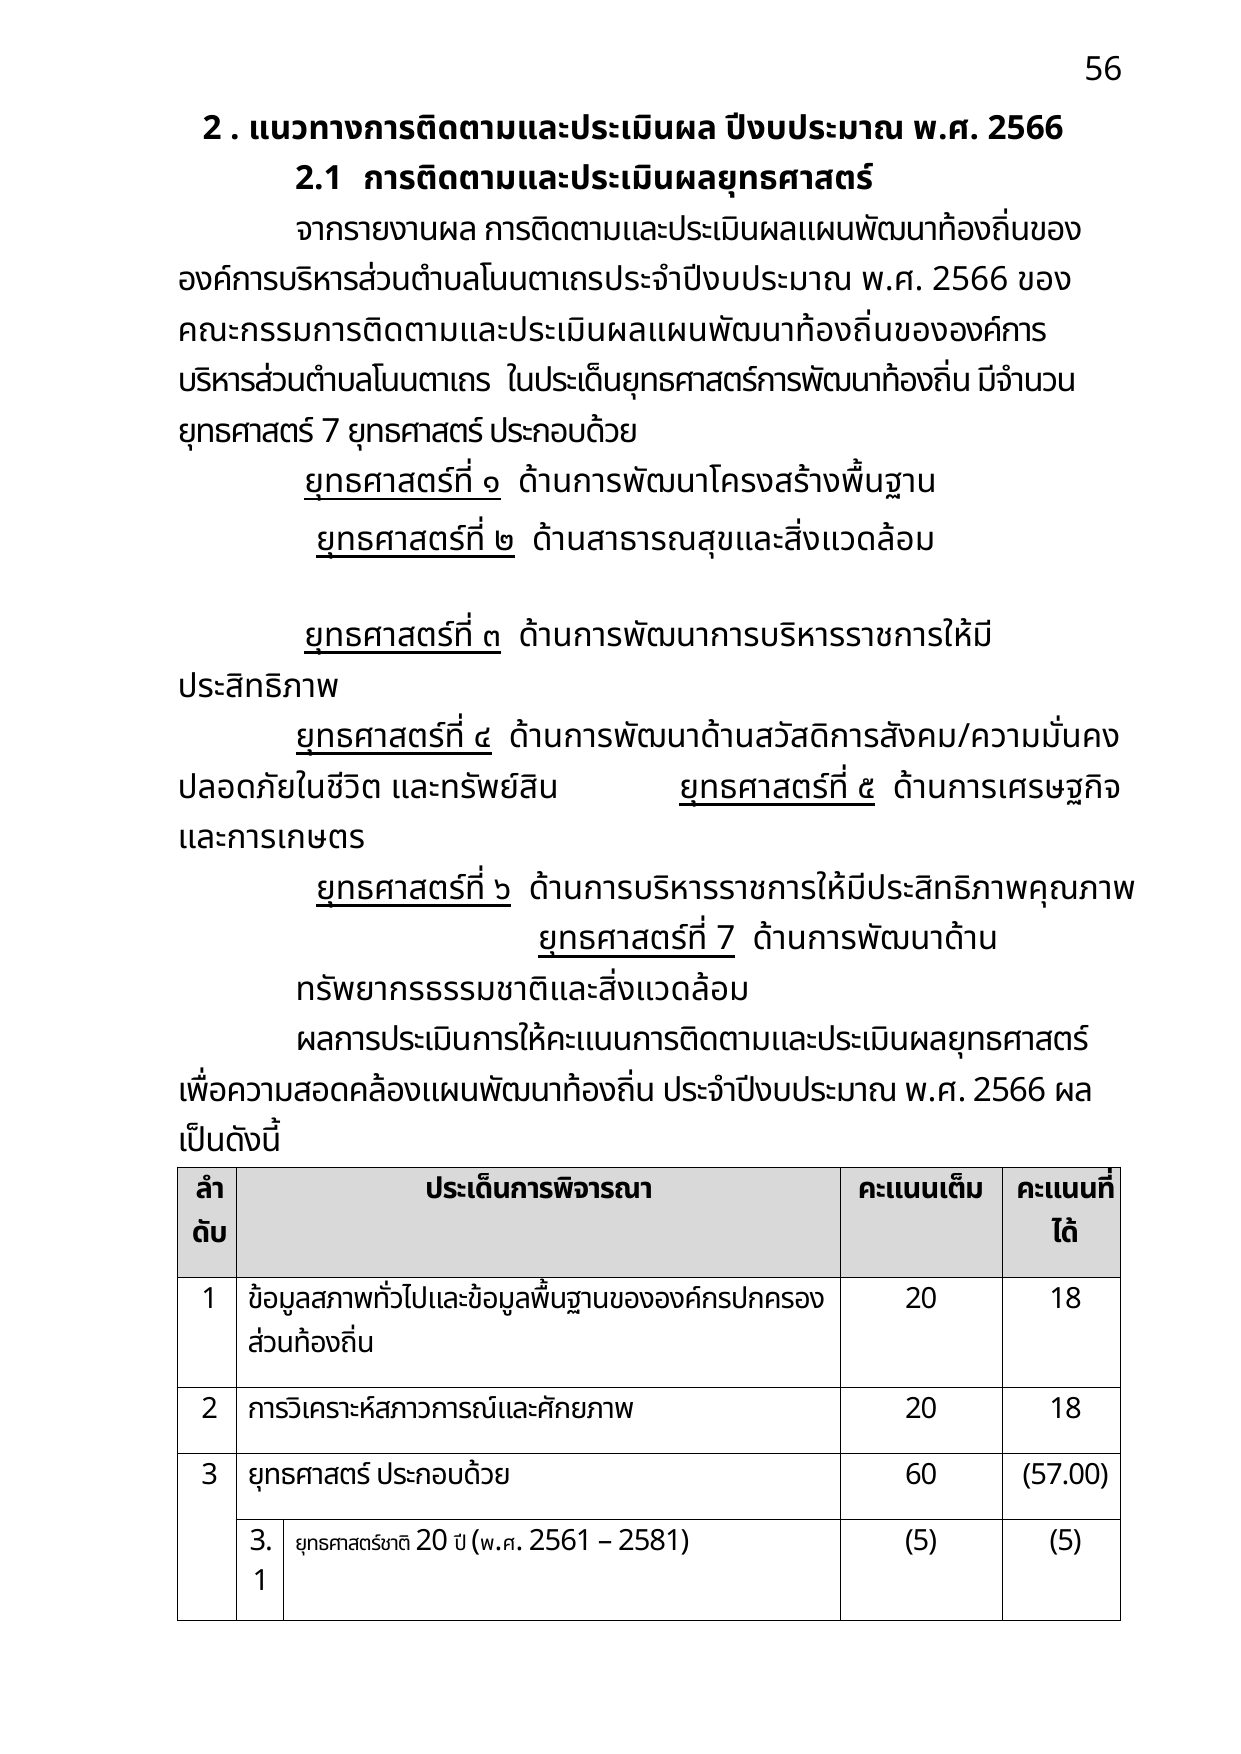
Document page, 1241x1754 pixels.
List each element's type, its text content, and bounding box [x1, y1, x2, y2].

table_header ประเด็นการพิจารณา [237, 1168, 840, 1277]
table_cell ยุทธศาสตร์ชาติ 20 ปี (พ.ศ. 2561 – 2581) [284, 1520, 840, 1620]
table_cell (5) [1003, 1520, 1120, 1620]
table_header คะแนนที่ได้ [1003, 1168, 1120, 1277]
table_cell ข้อมูลสภาพทั่วไปและข้อมูลพื้นฐานขององค์กรปกครองส่วนท้องถิ่น [237, 1278, 840, 1387]
table_cell 18 [1003, 1388, 1120, 1452]
table_cell 1 [178, 1278, 236, 1387]
table_cell 20 [841, 1278, 1002, 1387]
table_cell (5) [841, 1520, 1002, 1620]
table_cell 2 [178, 1388, 236, 1452]
text ยุทธศาสตร์ที่ ๑ ด้านการพัฒนาโครงสร้างพื้นฐาน [252, 457, 1122, 508]
table_cell 20 [841, 1388, 1002, 1452]
text ยุทธศาสตร์ที่ ๔ ด้านการพัฒนาด้านสวัสดิการสังคม/ความมั่นคง ปลอดภัยในชีวิต และทรัพย์สิน ยุทธศาสตร์ที่ ๕ ด้านการเศรษฐกิจและการเกษตร [177, 712, 1122, 864]
table_cell การวิเคราะห์สภาวการณ์และศักยภาพ [237, 1388, 840, 1452]
table_header ลำดับ [178, 1168, 236, 1277]
table_header คะแนนเต็ม [841, 1168, 1002, 1277]
text ยุทธศาสตร์ที่ ๓ ด้านการพัฒนาการบริหารราชการให้มีประสิทธิภาพ [177, 611, 1122, 712]
table_cell (57.00) [1003, 1454, 1120, 1518]
text 2 . แนวทางการติดตามและประเมินผล ปีงบประมาณ พ.ศ. 2566 [202, 103, 1122, 154]
table_cell 3.1 [237, 1520, 283, 1620]
table_cell 60 [841, 1454, 1002, 1518]
text จากรายงานผล การติดตามและประเมินผลแผนพัฒนาท้องถิ่นขององค์การบริหารส่วนตำบลโนนตาเถรประจำปีงบประมาณ พ.ศ. 2566 ของคณะกรรมการติดตามและประเมินผลแผนพัฒนาท้องถิ่นขององค์การบริหารส่วนตำบลโนนตาเถร ในประเด็นยุทธศาสตร์การพัฒนาท้องถิ่น มีจำนวนยุทธศาสตร์ 7 ยุทธศาสตร์ ประกอบด้วย [177, 205, 1122, 457]
table_cell 3 [178, 1454, 236, 1620]
list การติดตามและประเมินผลยุทธศาสตร์ [295, 154, 1154, 205]
text ผลการประเมินการให้คะแนนการติดตามและประเมินผลยุทธศาสตร์เพื่อความสอดคล้องแผนพัฒนาท้องถิ่น ประจำปีงบประมาณ พ.ศ. 2566 ผลเป็นดังนี้ [177, 1015, 1122, 1167]
text ยุทธศาสตร์ที่ ๖ ด้านการบริหารราชการให้มีประสิทธิภาพคุณภาพ ยุทธศาสตร์ที่ 7 ด้านการพัฒนาด้านทรัพยากรธรรมชาติและสิ่งแวดล้อม [177, 864, 1154, 1015]
table_cell ยุทธศาสตร์ ประกอบด้วย [237, 1454, 840, 1518]
table_cell 18 [1003, 1278, 1120, 1387]
text ยุทธศาสตร์ที่ ๒ ด้านสาธารณสุขและสิ่งแวดล้อม [177, 515, 1122, 611]
